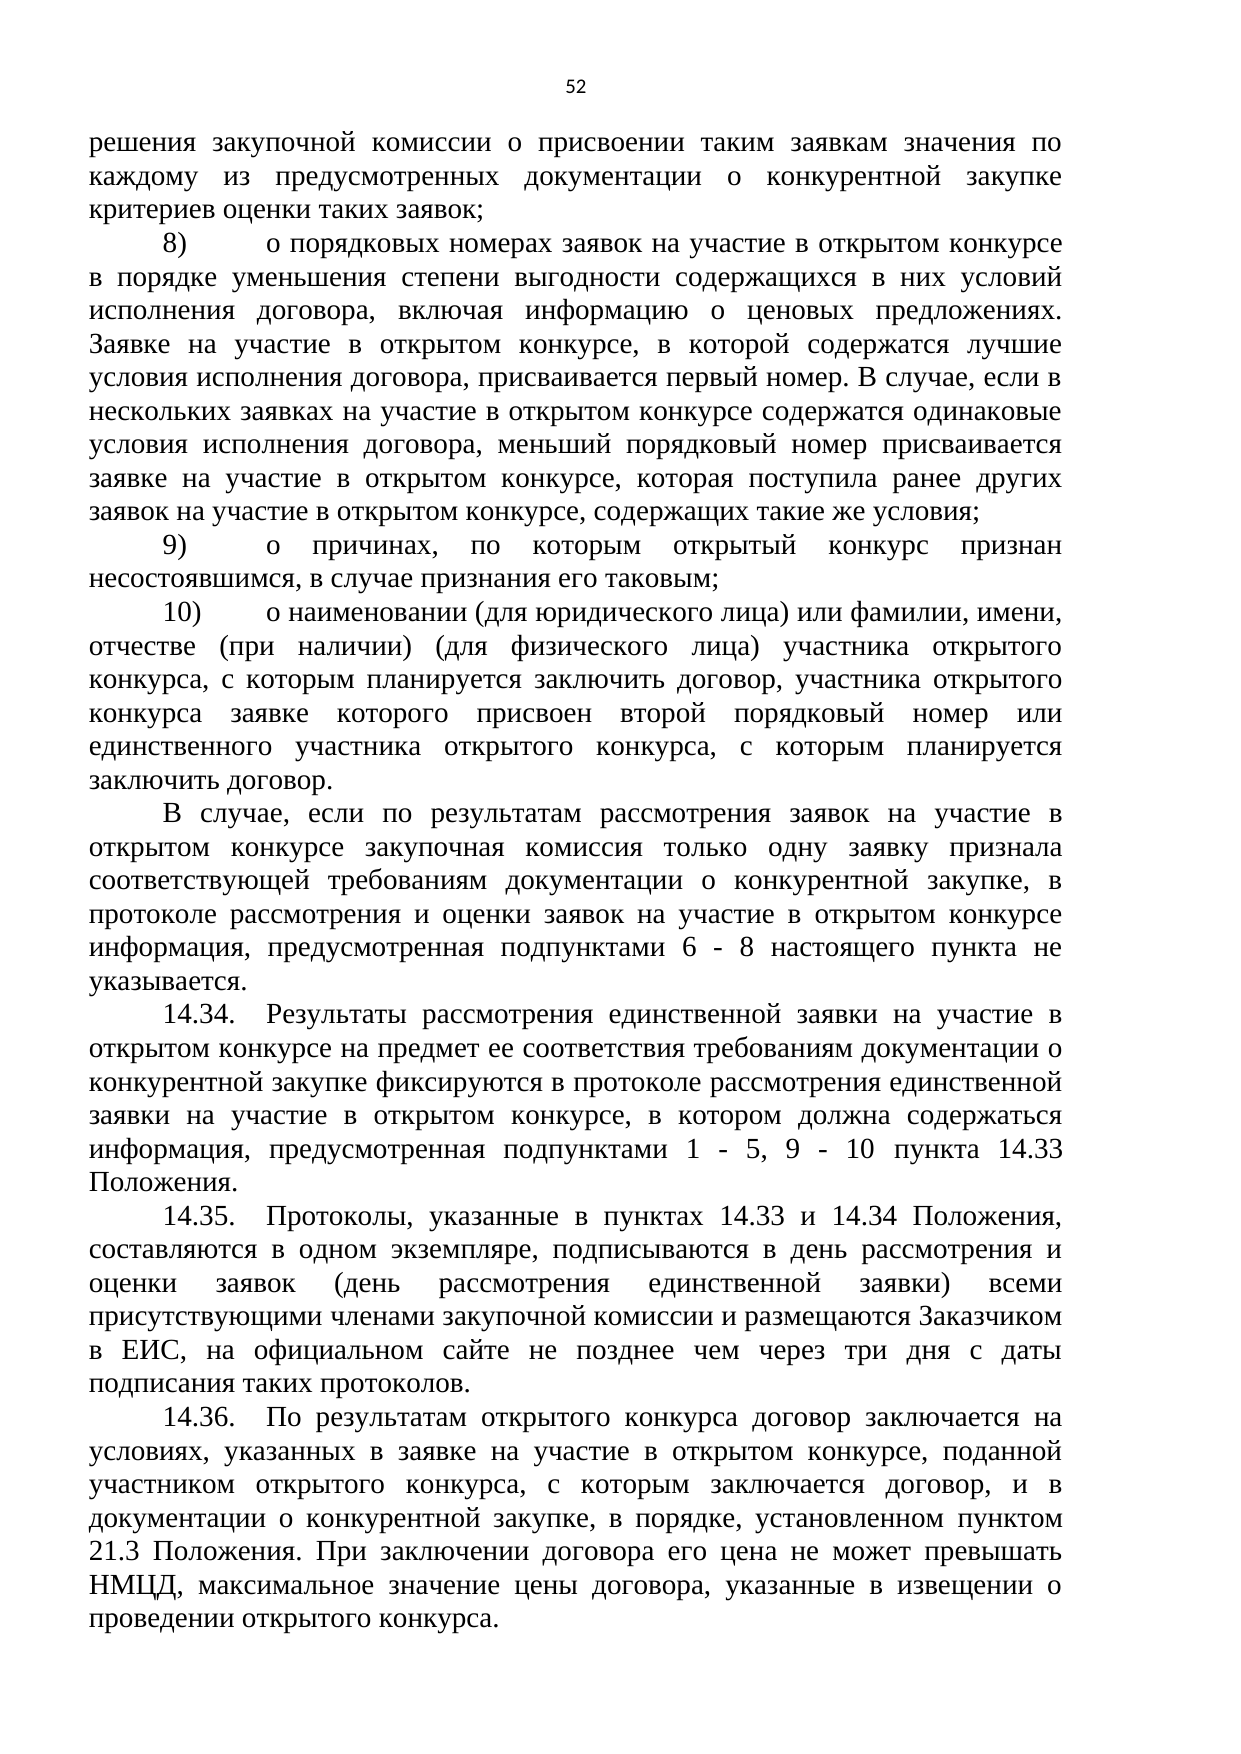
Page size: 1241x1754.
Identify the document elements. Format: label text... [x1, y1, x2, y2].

list о причинах, по которым открытый конкурс признан несостоявшимся, в случае признания его таковым; [88, 527, 1063, 594]
list Протоколы, указанные в пунктах 14.33 и 14.34 Положения, составляются в одном экземпляре, подписываются в день рассмотрения и оценки заявок (день рассмотрения единственной заявки) всеми присутствующими членами закупочной комиссии и размещаются Заказчиком в ЕИС, на официальном сайте не позднее чем через три дня с даты подписания таких протоколов. [88, 1198, 1063, 1399]
list о порядковых номерах заявок на участие в открытом конкурсе в порядке уменьшения степени выгодности содержащихся в них условий исполнения договора, включая информацию о ценовых предложениях. Заявке на участие в открытом конкурсе, в которой содержатся лучшие условия исполнения договора, присваивается первый номер. В случае, если в нескольких заявках на участие в открытом конкурсе содержатся одинаковые условия исполнения договора, меньший порядковый номер присваивается заявке на участие в открытом конкурсе, которая поступила ранее других заявок на участие в открытом конкурсе, содержащих такие же условия; [88, 225, 1063, 527]
list По результатам открытого конкурса договор заключается на условиях, указанных в заявке на участие в открытом конкурсе, поданной участником открытого конкурса, с которым заключается договор, и в документации о конкурентной закупке, в порядке, установленном пунктом 21.3 Положения. При заключении договора его цена не может превышать НМЦД, максимальное значение цены договора, указанные в извещении о проведении открытого конкурса. [88, 1399, 1063, 1634]
list Результаты рассмотрения единственной заявки на участие в открытом конкурсе на предмет ее соответствия требованиям документации о конкурентной закупке фиксируются в протоколе рассмотрения единственной заявки на участие в открытом конкурсе, в котором должна содержаться информация, предусмотренная подпунктами 1 - 5, 9 - 10 пункта 14.33 Положения. [88, 997, 1063, 1198]
list о наименовании (для юридического лица) или фамилии, имени, отчестве (при наличии) (для физического лица) участника открытого конкурса, с которым планируется заключить договор, участника открытого конкурса заявке которого присвоен второй порядковый номер или единственного участника открытого конкурса, с которым планируется заключить договор. [88, 594, 1063, 795]
text В случае, если по результатам рассмотрения заявок на участие в открытом конкурсе закупочная комиссия только одну заявку признала соответствующей требованиям документации о конкурентной закупке, в протоколе рассмотрения и оценки заявок на участие в открытом конкурсе информация, предусмотренная подпунктами 6 - 8 настоящего пункта не указывается. [88, 795, 1063, 997]
